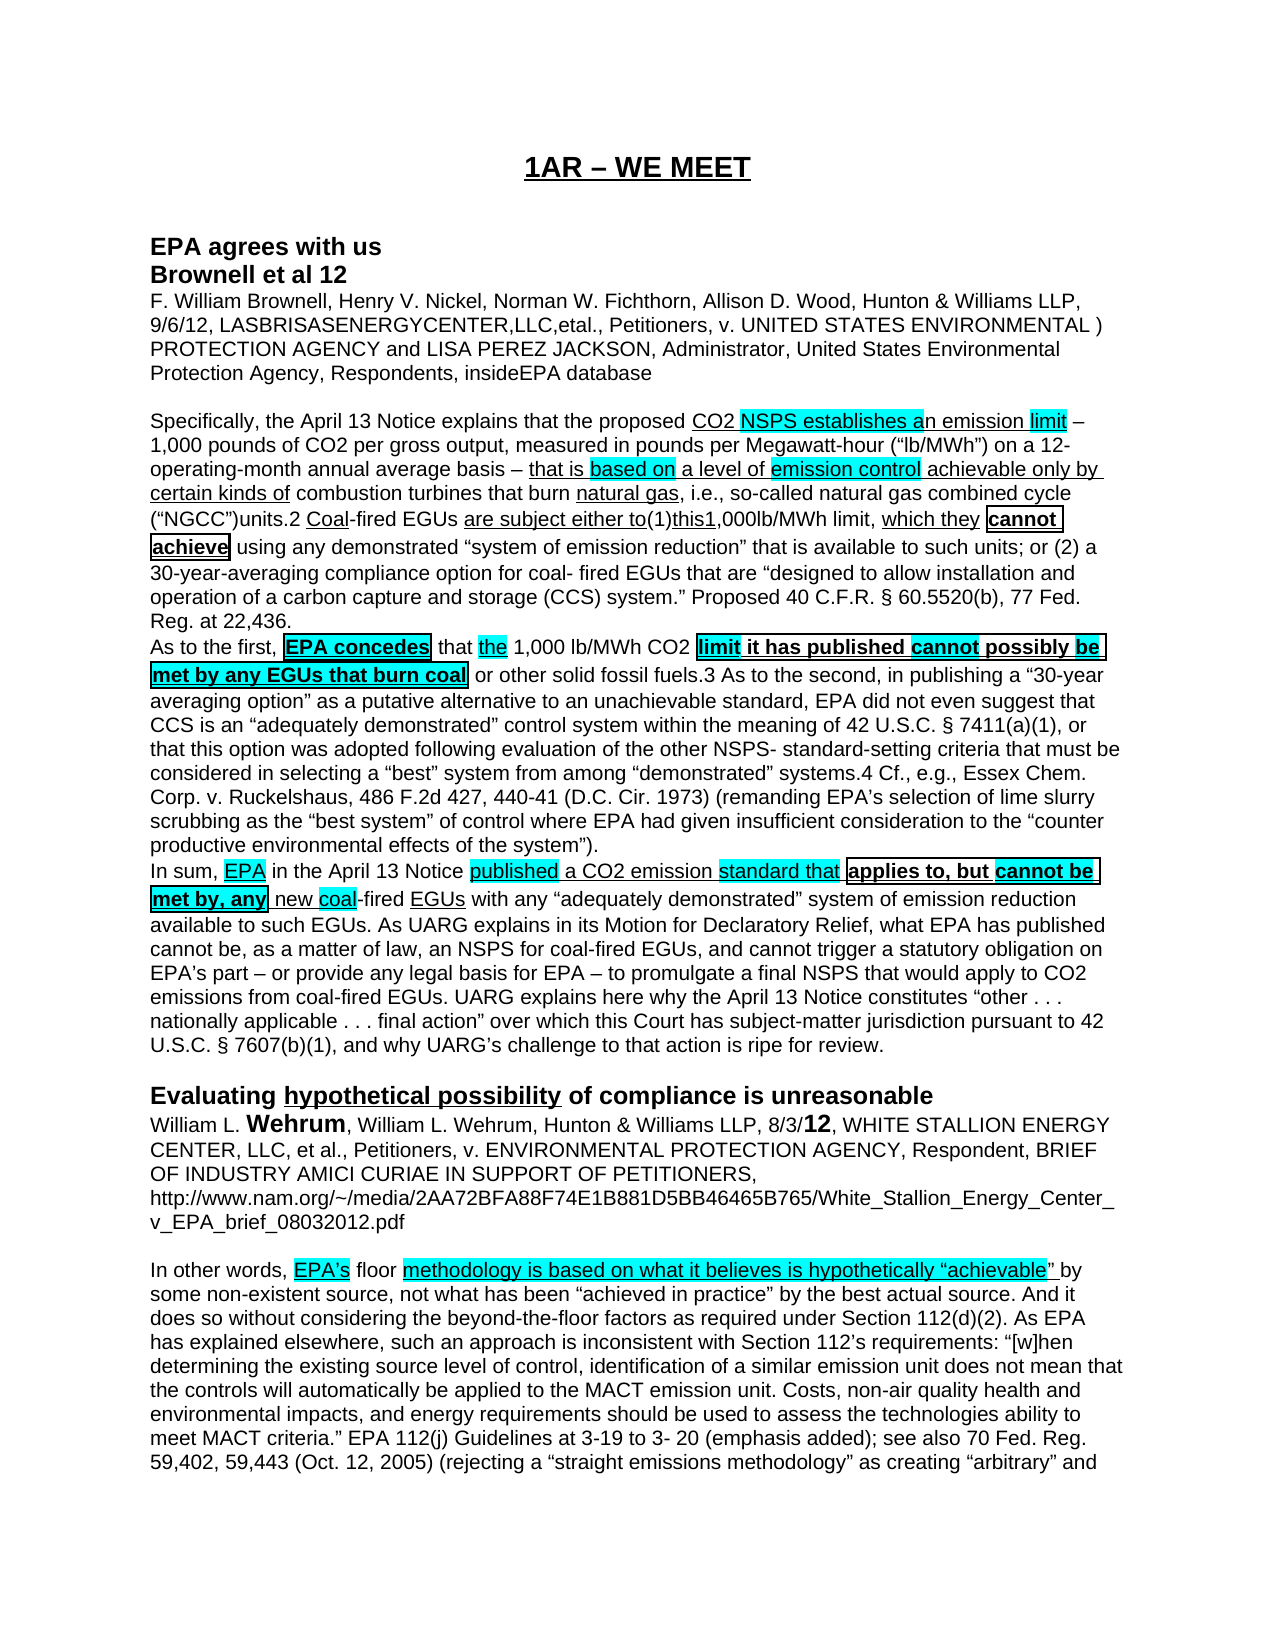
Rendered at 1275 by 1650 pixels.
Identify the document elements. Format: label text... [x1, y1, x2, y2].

text As to the first, EPA concedes that the 1,000 lb/MWh CO2 limit it has published cannot possibly be met by any EGUs that burn coal or other solid fossil fuels.3 As to the second, in publishing a “30-year averaging option” as a putative alternative to an unachievable standard, EPA did not even suggest that CCS is an “adequately demonstrated” control system within the meaning of 42 U.S.C. § 7411(a)(1), or that this option was adopted following evaluation of the other NSPS- standard-setting criteria that must be considered in selecting a “best” system from among “demonstrated” systems.4 Cf., e.g., Essex Chem. Corp. v. Ruckelshaus, 486 F.2d 427, 440-41 (D.C. Cir. 1973) (remanding EPA’s selection of lime slurry scrubbing as the “best system” of control where EPA had given insufficient consideration to the “counter productive environmental effects of the system”). [150, 633, 1125, 857]
text F. William Brownell, Henry V. Nickel, Norman W. Fichthorn, Allison D. Wood, Hunton & Williams LLP, 9/6/12, LASBRISASENERGYCENTER,LLC,etal., Petitioners, v. UNITED STATES ENVIRONMENTAL ) PROTECTION AGENCY and LISA PEREZ JACKSON, Administrator, United States Environmental Protection Agency, Respondents, insideEPA database [150, 289, 1125, 385]
subtitle 1ar – we meet [150, 150, 1125, 183]
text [150, 1258, 1125, 1473]
text Specifically, the April 13 Notice explains that the proposed CO2 NSPS establishes an emission limit – 1,000 pounds of CO2 per gross output, measured in pounds per Megawatt-hour (“lb/MWh”) on a 12-operating-month annual average basis – that is based on a level of emission control achievable only by certain kinds of combustion turbines that burn natural gas, i.e., so-called natural gas combined cycle (“NGCC”)units.2 Coal-fired EGUs are subject either to(1)this1,000lb/MWh limit, which they cannot achieve using any demonstrated “system of emission reduction” that is available to such units; or (2) a 30-year-averaging compliance option for coal- fired EGUs that are “designed to allow installation and operation of a carbon capture and storage (CCS) system.” Proposed 40 C.F.R. § 60.5520(b), 77 Fed. Reg. at 22,436. [150, 409, 1125, 633]
text Brownell et al 12 [150, 260, 1125, 289]
subtitle Evaluating hypothetical possibility of compliance is unreasonable [150, 1081, 1125, 1109]
text William L. Wehrum, William L. Wehrum, Hunton & Williams LLP, 8/3/12, WHITE STALLION ENERGY CENTER, LLC, et al., Petitioners, v. ENVIRONMENTAL PROTECTION AGENCY, Respondent, BRIEF OF INDUSTRY AMICI CURIAE IN SUPPORT OF PETITIONERS, http://www.nam.org/~/media/2AA72BFA88F74E1B881D5BB46465B765/White_Stallion_Energy_Center_v_EPA_brief_08032012.pdf [150, 1109, 1125, 1234]
subtitle EPA agrees with us [150, 231, 1125, 260]
text In sum, EPA in the April 13 Notice published a CO2 emission standard that applies to, but cannot be met by, any new coal-fired EGUs with any “adequately demonstrated” system of emission reduction available to such EGUs. As UARG explains in its Motion for Declaratory Relief, what EPA has published cannot be, as a matter of law, an NSPS for coal-fired EGUs, and cannot trigger a statutory obligation on EPA’s part – or provide any legal basis for EPA – to promulgate a final NSPS that would apply to CO2 emissions from coal-fired EGUs. UARG explains here why the April 13 Notice constitutes “other . . . nationally applicable . . . final action” over which this Court has subject-matter jurisdiction pursuant to 42 U.S.C. § 7607(b)(1), and why UARG’s challenge to that action is ripe for review. [150, 857, 1125, 1057]
